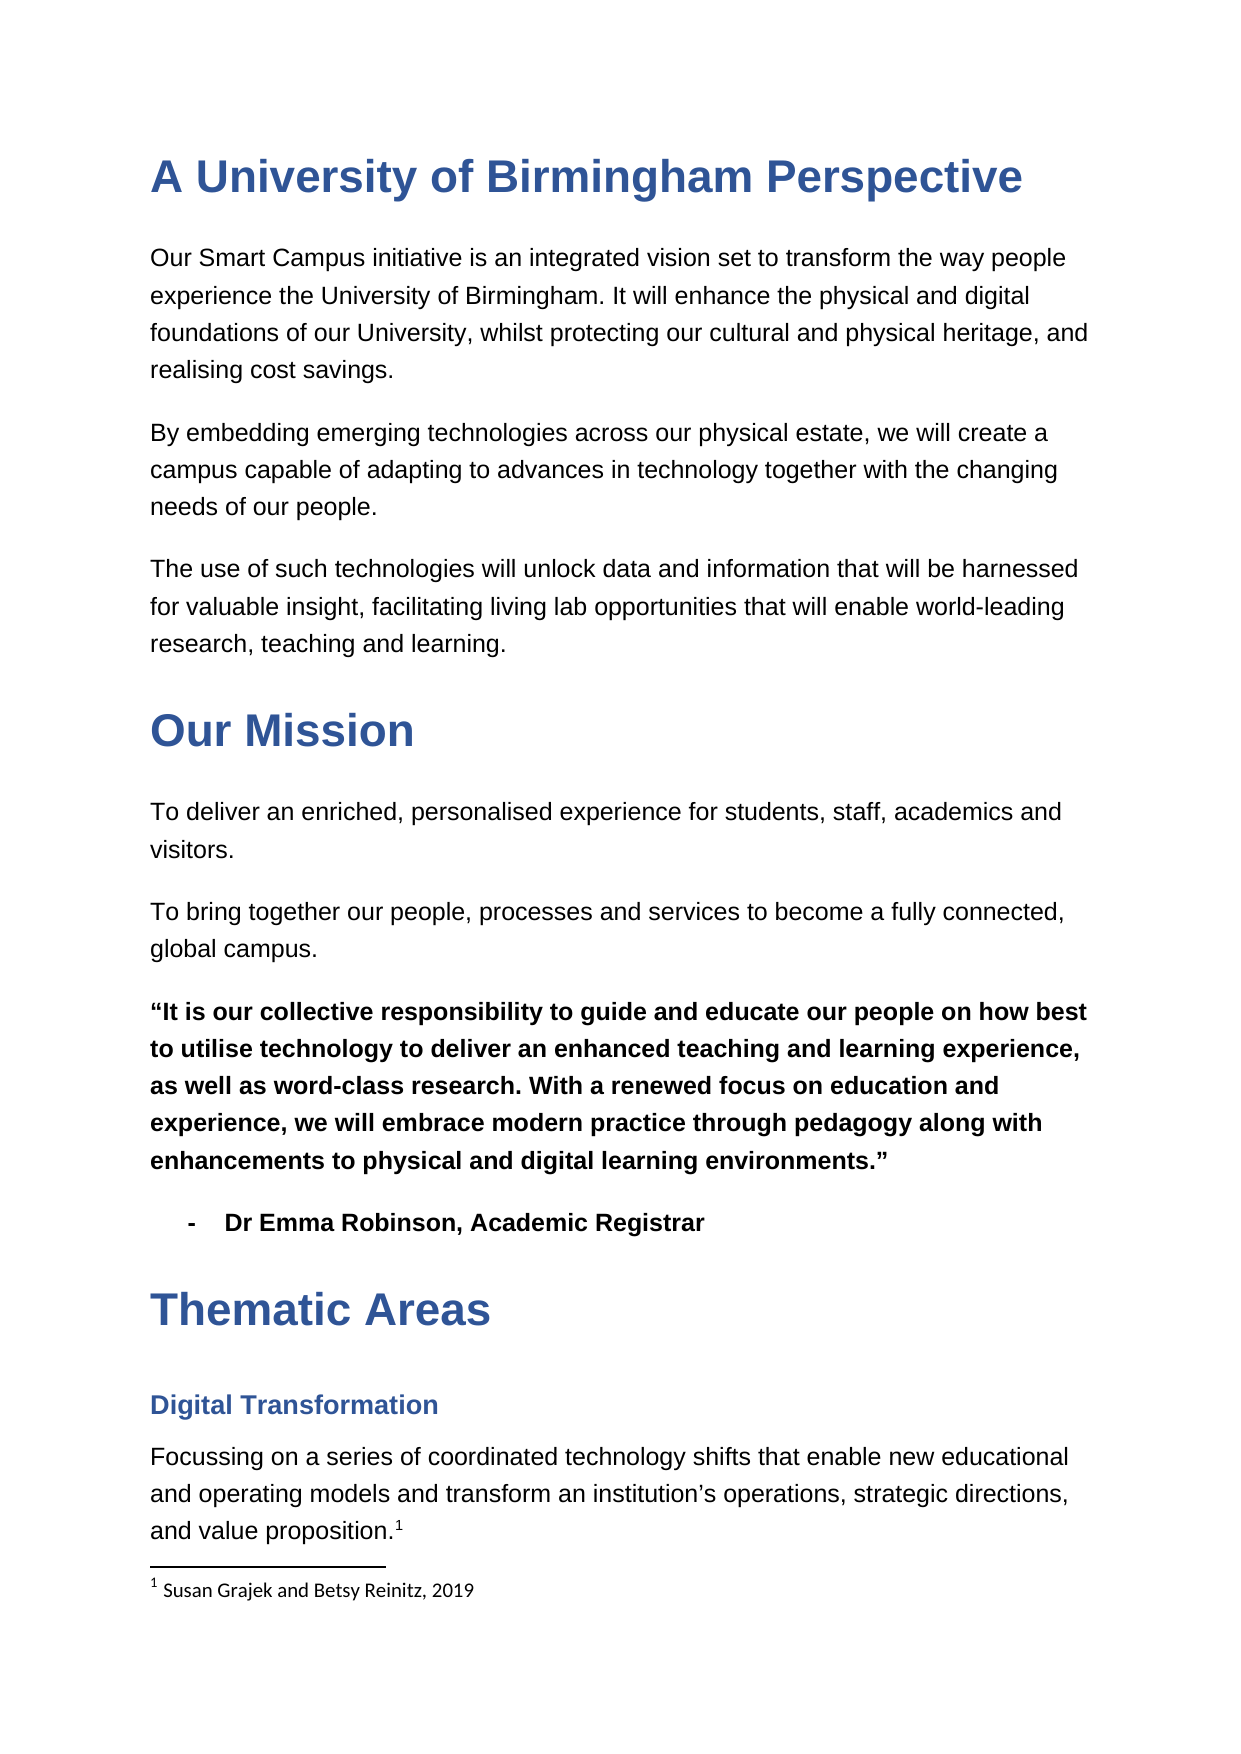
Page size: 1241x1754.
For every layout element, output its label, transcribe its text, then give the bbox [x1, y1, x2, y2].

subtitle A University of Birmingham Perspective [150, 150, 1090, 203]
subtitle By embedding emerging technologies across our physical estate, we will create a campus capable of adapting to advances in technology together with the changing needs of our people. [150, 418, 1090, 521]
subtitle Our Mission [150, 704, 1090, 757]
subtitle Thematic Areas [150, 1283, 1090, 1335]
text To bring together our people, processes and services to become a fully connected, global campus. [150, 897, 1090, 963]
list Dr Emma Robinson, Academic Registrar [187, 1208, 1090, 1237]
text To deliver an enriched, personalised experience for students, staff, academics and visitors. [150, 797, 1090, 863]
text “It is our collective responsibility to guide and educate our people on how best to utilise technology to deliver an enhanced teaching and learning experience, as well as word-class research. With a renewed focus on education and experience, we will embrace modern practice through pedagogy along with enhancements to physical and digital learning environments.” [150, 996, 1090, 1174]
text Focussing on a series of coordinated technology shifts that enable new educational and operating models and transform an institution’s operations, strategic directions, and value proposition. [150, 1442, 1090, 1545]
subtitle The use of such technologies will unlock data and information that will be harnessed for valuable insight, facilitating living lab opportunities that will enable world-leading research, teaching and learning. [150, 554, 1090, 658]
subtitle Our Smart Campus initiative is an integrated vision set to transform the way people experience the University of Birmingham. It will enhance the physical and digital foundations of our University, whilst protecting our cultural and physical heritage, and realising cost savings. [150, 243, 1090, 384]
subtitle Digital Transformation [150, 1389, 1090, 1420]
